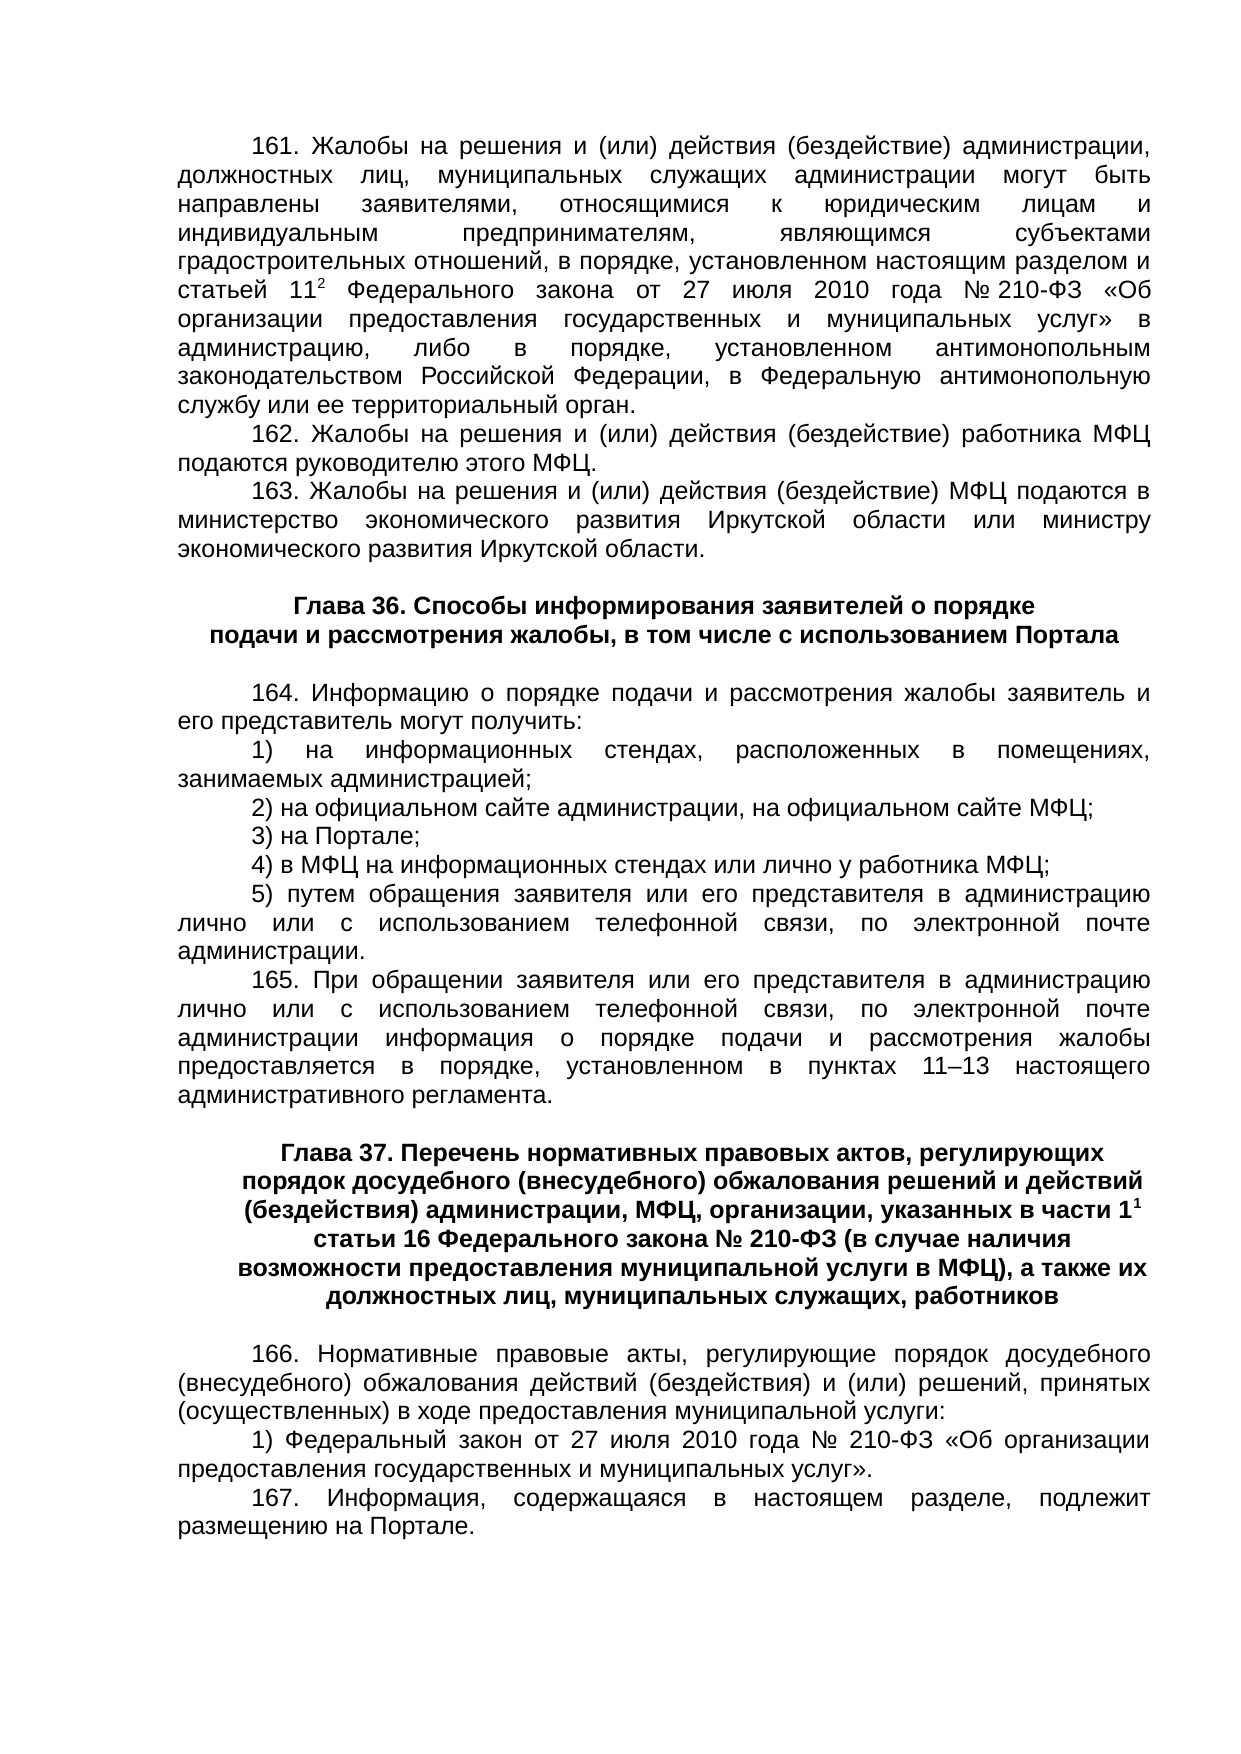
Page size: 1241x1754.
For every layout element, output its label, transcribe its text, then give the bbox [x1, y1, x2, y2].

text 5) путем обращения заявителя или его представителя в администрацию лично или с использованием телефонной связи, по электронной почте администрации. [177, 879, 1152, 965]
text 166. Нормативные правовые акты, регулирующие порядок досудебного (внесудебного) обжалования действий (бездействия) и (или) решений, принятых (осуществленных) в ходе предоставления муниципальной услуги: [177, 1339, 1152, 1425]
text 167. Информация, содержащаяся в настоящем разделе, подлежит размещению на Портале. [177, 1482, 1152, 1540]
text 1) Федеральный закон от 27 июля 2010 года № 210-ФЗ «Об организации предоставления государственных и муниципальных услуг». [177, 1425, 1152, 1482]
text 162. Жалобы на решения и (или) действия (бездействие) работника МФЦ подаются руководителю этого МФЦ. [177, 419, 1152, 476]
text Глава 37. Перечень нормативных правовых актов, регулирующих порядок досудебного (внесудебного) обжалования решений и действий (бездействия) администрации, МФЦ, организации, указанных в части 11 статьи 16 Федерального закона № 210-ФЗ (в случае наличия возможности предоставления муниципальной услуги в МФЦ), а также их должностных лиц, муниципальных служащих, работников [233, 1137, 1152, 1310]
text 2) на официальном сайте администрации, на официальном сайте МФЦ; [177, 792, 1152, 821]
text 4) в МФЦ на информационных стендах или лично у работника МФЦ; [177, 850, 1152, 879]
text 161. Жалобы на решения и (или) действия (бездействие) администрации, должностных лиц, муниципальных служащих администрации могут быть направлены заявителями, относящимися к юридическим лицам и индивидуальным предпринимателям, являющимся субъектами градостроительных отношений, в порядке, установленном настоящим разделом и статьей 112 Федерального закона от 27 июля 2010 года № 210-ФЗ «Об организации предоставления государственных и муниципальных услуг» в администрацию, либо в порядке, установленном антимонопольным законодательством Российской Федерации, в Федеральную антимонопольную службу или ее территориальный орган. [177, 131, 1152, 419]
text 165. При обращении заявителя или его представителя в администрацию лично или с использованием телефонной связи, по электронной почте администрации информация о порядке подачи и рассмотрения жалобы предоставляется в порядке, установленном в пунктах 11–13 настоящего административного регламента. [177, 965, 1152, 1109]
text 1) на информационных стендах, расположенных в помещениях, занимаемых администрацией; [177, 735, 1152, 792]
text 163. Жалобы на решения и (или) действия (бездействие) МФЦ подаются в министерство экономического развития Иркутской области или министру экономического развития Иркутской области. [177, 476, 1152, 562]
text Глава 36. Способы информирования заявителей о порядке подачи и рассмотрения жалобы, в том числе с использованием Портала [177, 591, 1152, 649]
text 3) на Портале; [177, 821, 1152, 850]
text 164. Информацию о порядке подачи и рассмотрения жалобы заявитель и его представитель могут получить: [177, 677, 1152, 735]
